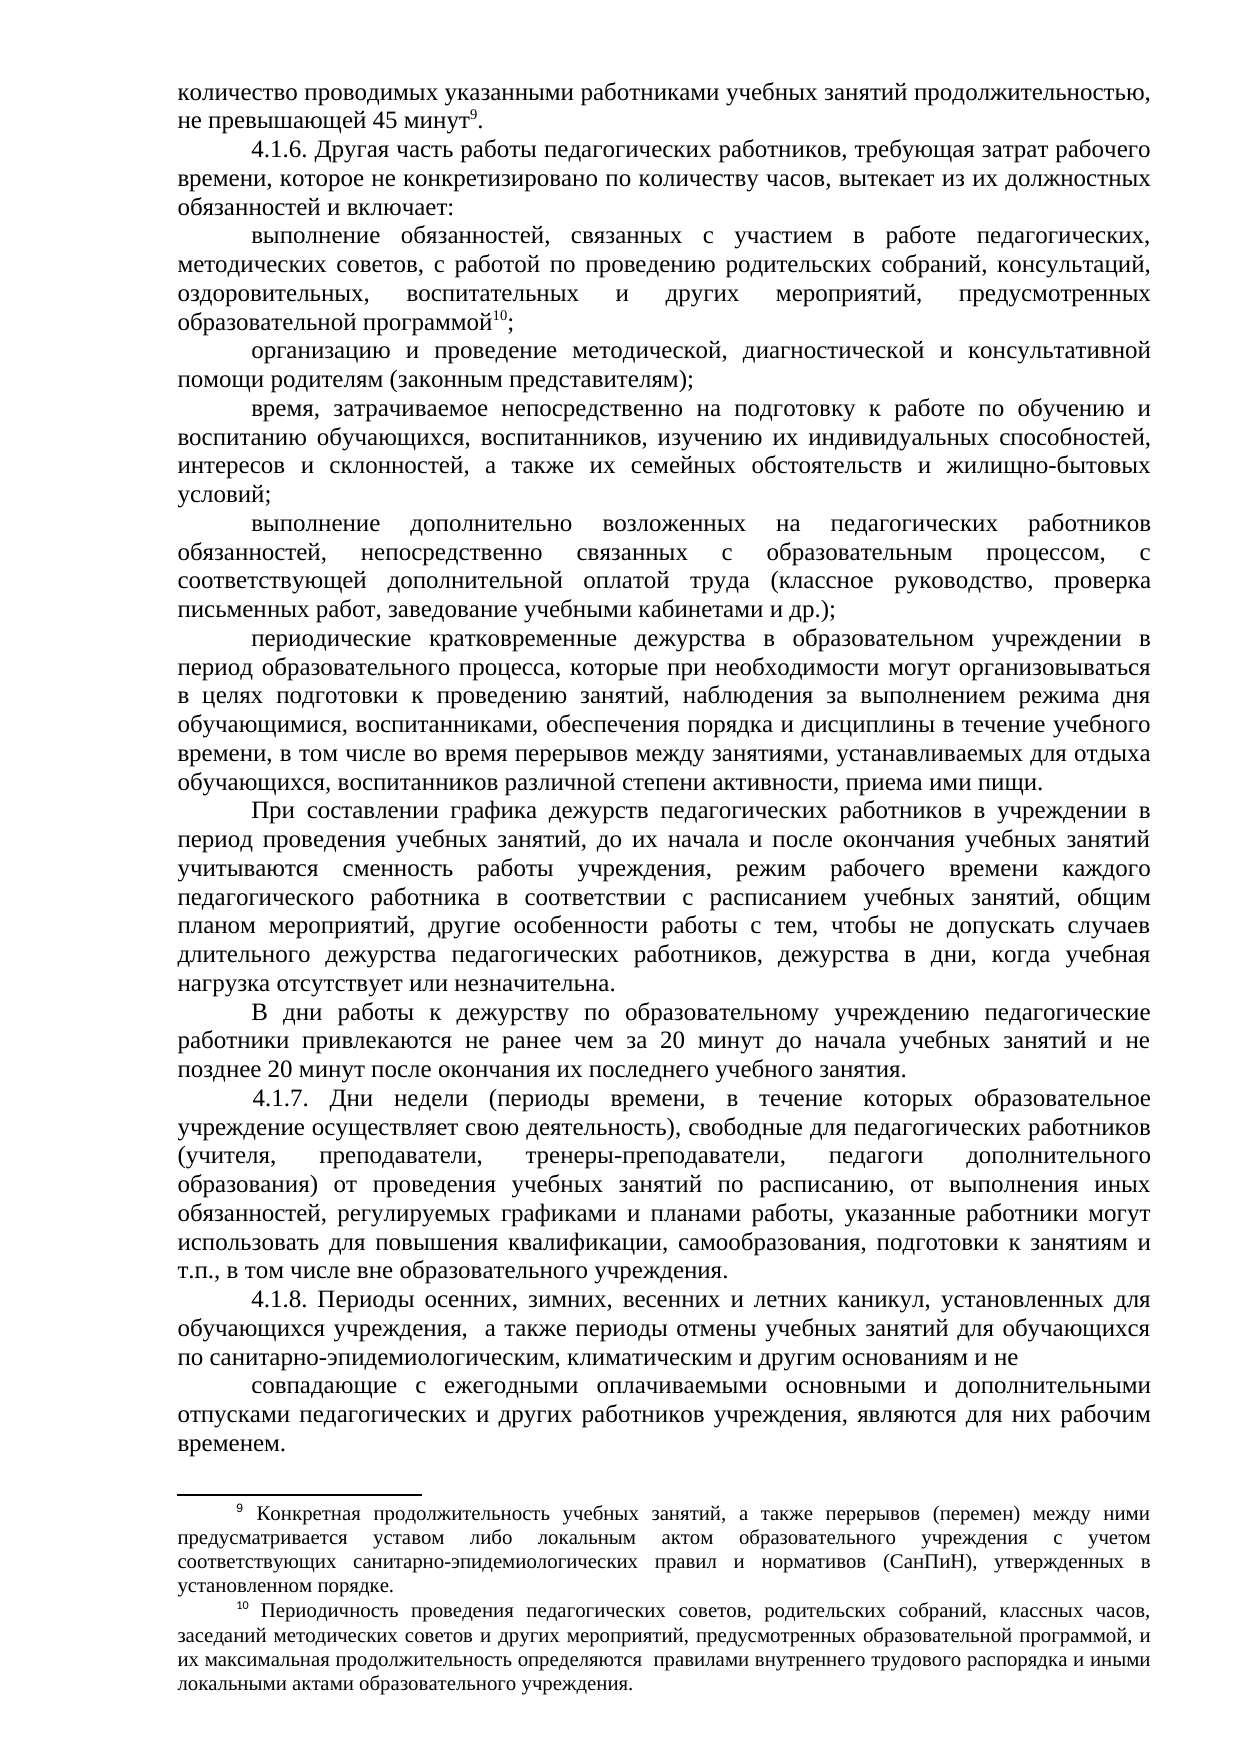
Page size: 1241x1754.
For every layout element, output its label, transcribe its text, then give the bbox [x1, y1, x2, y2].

text выполнение дополнительно возложенных на педагогических работников обязанностей, непосредственно связанных с образовательным процессом, с соответствующей дополнительной оплатой труда (классное руководство, проверка письменных работ, заведование учебными кабинетами и др.); [177, 508, 1152, 623]
text организацию и проведение методической, диагностической и консультативной помощи родителям (законным представителям); [177, 336, 1152, 393]
text При составлении графика дежурств педагогических работников в учреждении в период проведения учебных занятий, до их начала и после окончания учебных занятий учитываются сменность работы учреждения, режим рабочего времени каждого педагогического работника в соответствии с расписанием учебных занятий, общим планом мероприятий, другие особенности работы с тем, чтобы не допускать случаев длительного дежурства педагогических работников, дежурства в дни, когда учебная нагрузка отсутствует или незначительна. [177, 796, 1152, 997]
text периодические кратковременные дежурства в образовательном учреждении в период образовательного процесса, которые при необходимости могут организовываться в целях подготовки к проведению занятий, наблюдения за выполнением режима дня обучающимися, воспитанниками, обеспечения порядка и дисциплины в течение учебного времени, в том числе во время перерывов между занятиями, устанавливаемых для отдыха обучающихся, воспитанников различной степени активности, приема ими пищи. [177, 623, 1152, 796]
text 4.1.6. Другая часть работы педагогических работников, требующая затрат рабочего времени, которое не конкретизировано по количеству часов, вытекает из их должностных обязанностей и включает: [177, 134, 1152, 221]
text 4.1.8. Периоды осенних, зимних, весенних и летних каникул, установленных для обучающихся учреждения, а также периоды отмены учебных занятий для обучающихся по санитарно-эпидемиологическим, климатическим и другим основаниям и не [177, 1284, 1152, 1371]
text 4.1.7. Дни недели (периоды времени, в течение которых образовательное учреждение осуществляет свою деятельность), свободные для педагогических работников (учителя, преподаватели, тренеры-преподаватели, педагоги дополнительного образования) от проведения учебных занятий по расписанию, от выполнения иных обязанностей, регулируемых графиками и планами работы, указанные работники могут использовать для повышения квалификации, самообразования, подготовки к занятиям и т.п., в том числе вне образовательного учреждения. [177, 1083, 1152, 1284]
text время, затрачиваемое непосредственно на подготовку к работе по обучению и воспитанию обучающихся, воспитанников, изучению их индивидуальных способностей, интересов и склонностей, а также их семейных обстоятельств и жилищно-бытовых условий; [177, 393, 1152, 508]
text совпадающие с ежегодными оплачиваемыми основными и дополнительными отпусками педагогических и других работников учреждения, являются для них рабочим временем. [177, 1371, 1152, 1457]
text выполнение обязанностей, связанных с участием в работе педагогических, методических советов, с работой по проведению родительских собраний, консультаций, оздоровительных, воспитательных и других мероприятий, предусмотренных образовательной программой; [177, 221, 1152, 336]
text 4.1.5. Нормируемая часть рабочего времени работников, ведущих преподавательскую работу, определяется в астрономических часах и включает проводимые уроки (учебные занятия) (далее - учебные занятия) независимо от их продолжительности и короткие перерывы (перемены) между каждым учебным занятием, установленные для обучающихся, в том числе «динамический час» для обучающихся I класса. При этом количеству часов установленной учебной нагрузки соответствует количество проводимых указанными работниками учебных занятий продолжительностью, не превышающей 45 минут. [177, 77, 1152, 134]
text В дни работы к дежурству по образовательному учреждению педагогические работники привлекаются не ранее чем за 20 минут до начала учебных занятий и не позднее 20 минут после окончания их последнего учебного занятия. [177, 997, 1152, 1083]
